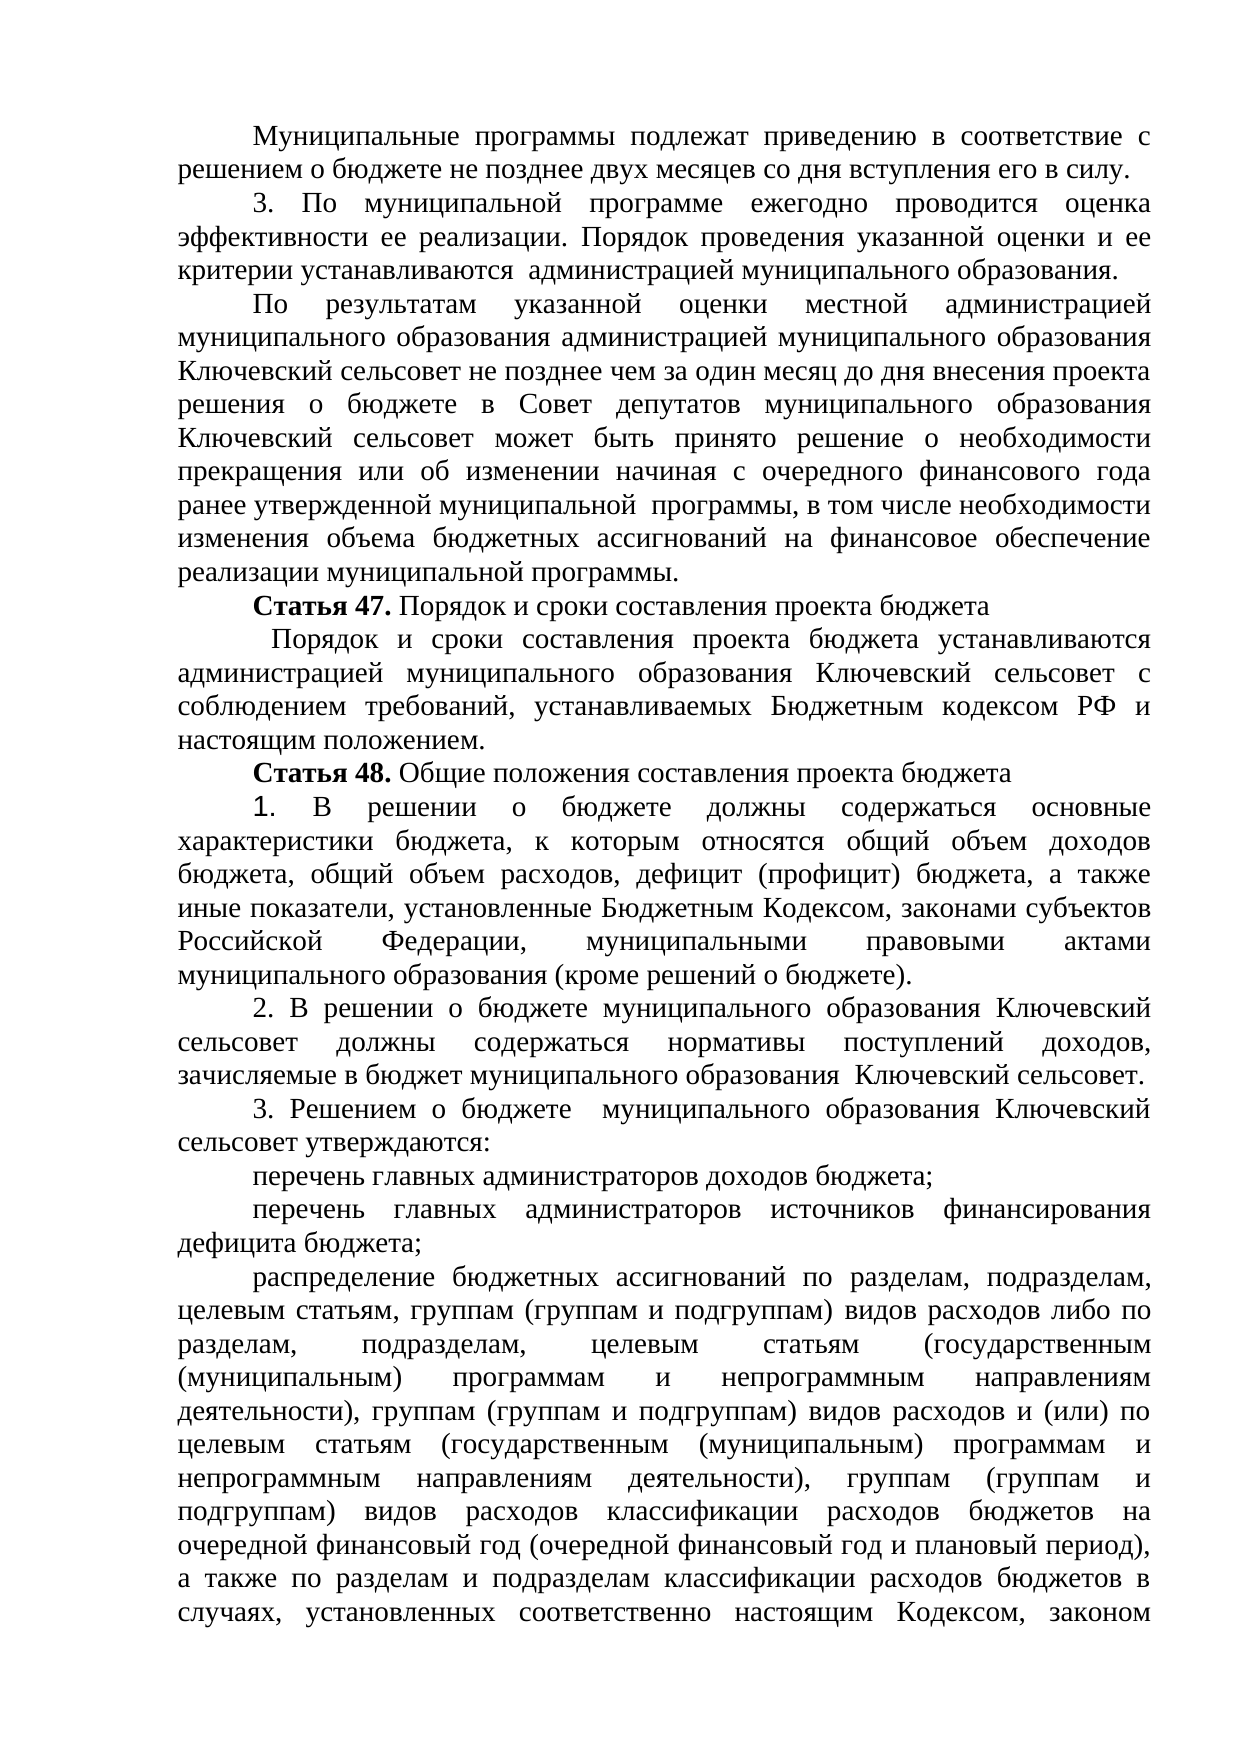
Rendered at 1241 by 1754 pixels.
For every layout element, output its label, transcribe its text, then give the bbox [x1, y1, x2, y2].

text перечень главных администраторов источников финансирования дефицита бюджета; [177, 1192, 1152, 1259]
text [177, 1259, 1152, 1628]
text Муниципальные программы подлежат приведению в соответствие с решением о бюджете не позднее двух месяцев со дня вступления его в силу. [177, 118, 1152, 185]
text 1. В решении о бюджете должны содержаться основные характеристики бюджета, к которым относятся общий объем доходов бюджета, общий объем расходов, дефицит (профицит) бюджета, а также иные показатели, установленные Бюджетным Кодексом, законами субъектов Российской Федерации, муниципальными правовыми актами муниципального образования (кроме решений о бюджете). [177, 789, 1152, 990]
text перечень главных администраторов доходов бюджета; [177, 1158, 1152, 1192]
text По результатам указанной оценки местной администрацией муниципального образования администрацией муниципального образования Ключевский сельсовет не позднее чем за один месяц до дня внесения проекта решения о бюджете в Совет депутатов муниципального образования Ключевский сельсовет может быть принято решение о необходимости прекращения или об изменении начиная с очередного финансового года ранее утвержденной муниципальной программы, в том числе необходимости изменения объема бюджетных ассигнований на финансовое обеспечение реализации муниципальной программы. [177, 286, 1152, 588]
text Статья 48. Общие положения составления проекта бюджета [252, 755, 1152, 789]
text Порядок и сроки составления проекта бюджета устанавливаются администрацией муниципального образования Ключевский сельсовет с соблюдением требований, устанавливаемых Бюджетным кодексом РФ и настоящим положением. [177, 621, 1152, 755]
text Статья 47. Порядок и сроки составления проекта бюджета [252, 588, 1152, 621]
text 3. По муниципальной программе ежегодно проводится оценка эффективности ее реализации. Порядок проведения указанной оценки и ее критерии устанавливаются администрацией муниципального образования. [177, 185, 1152, 286]
text 2. В решении о бюджете муниципального образования Ключевский сельсовет должны содержаться нормативы поступлений доходов, зачисляемые в бюджет муниципального образования Ключевский сельсовет. [177, 990, 1152, 1091]
text 3. Решением о бюджете муниципального образования Ключевский сельсовет утверждаются: [177, 1091, 1152, 1158]
